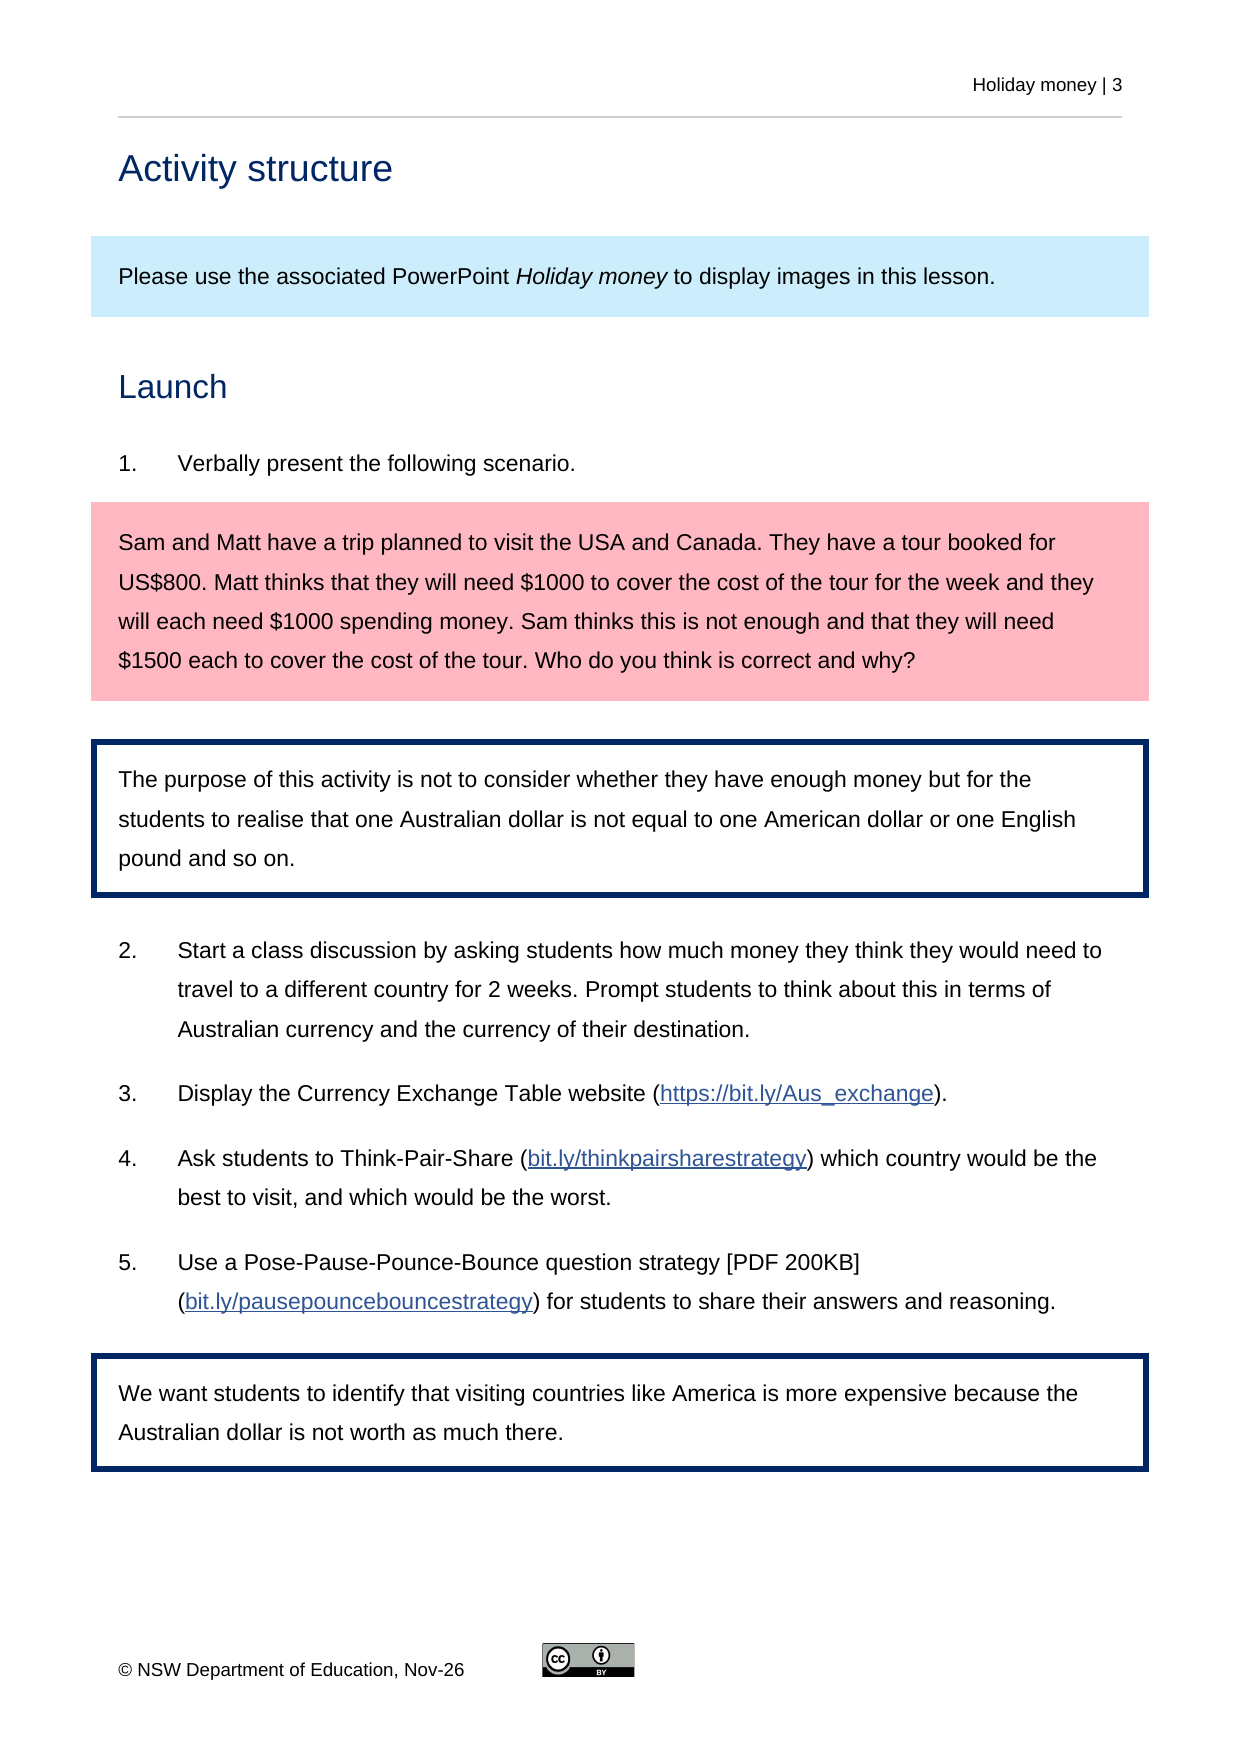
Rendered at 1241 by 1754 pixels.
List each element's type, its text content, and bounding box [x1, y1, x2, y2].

text The purpose of this activity is not to consider whether they have enough money but for the students to realise that one Australian dollar is not equal to one American dollar or one English pound and so on. [97, 745, 1143, 892]
list Display the Currency Exchange Table website (https://bit.ly/Aus_exchange). [118, 1080, 1122, 1106]
subtitle Launch [118, 367, 1122, 406]
text Please use the associated PowerPoint Holiday money to display images in this lesson. [97, 243, 1143, 311]
subtitle Activity structure [118, 147, 1122, 190]
text We want students to identify that visiting countries like America is more expensive because the Australian dollar is not worth as much there. [97, 1359, 1143, 1466]
list Ask students to Think-Pair-Share (bit.ly/thinkpairsharestrategy) which country would be the best to visit, and which would be the worst. [118, 1144, 1122, 1210]
list Start a class discussion by asking students how much money they think they would need to travel to a different country for 2 weeks. Prompt students to think about this in terms of Australian currency and the currency of their destination. [118, 937, 1122, 1042]
text Sam and Matt have a trip planned to visit the USA and Canada. They have a tour booked for US$800. Matt thinks that they will need $1000 to cover the cost of the tour for the week and they will each need $1000 spending money. Sam thinks this is not enough and that they will need $1500 each to cover the cost of the tour. Who do you think is correct and why? [97, 508, 1143, 695]
picture [542, 1643, 635, 1677]
list Verbally present the following scenario. [118, 450, 1122, 476]
list Use a Pose-Pause-Pounce-Bounce question strategy [PDF 200KB] (bit.ly/pausepouncebouncestrategy) for students to share their answers and reasoning. [118, 1248, 1122, 1314]
